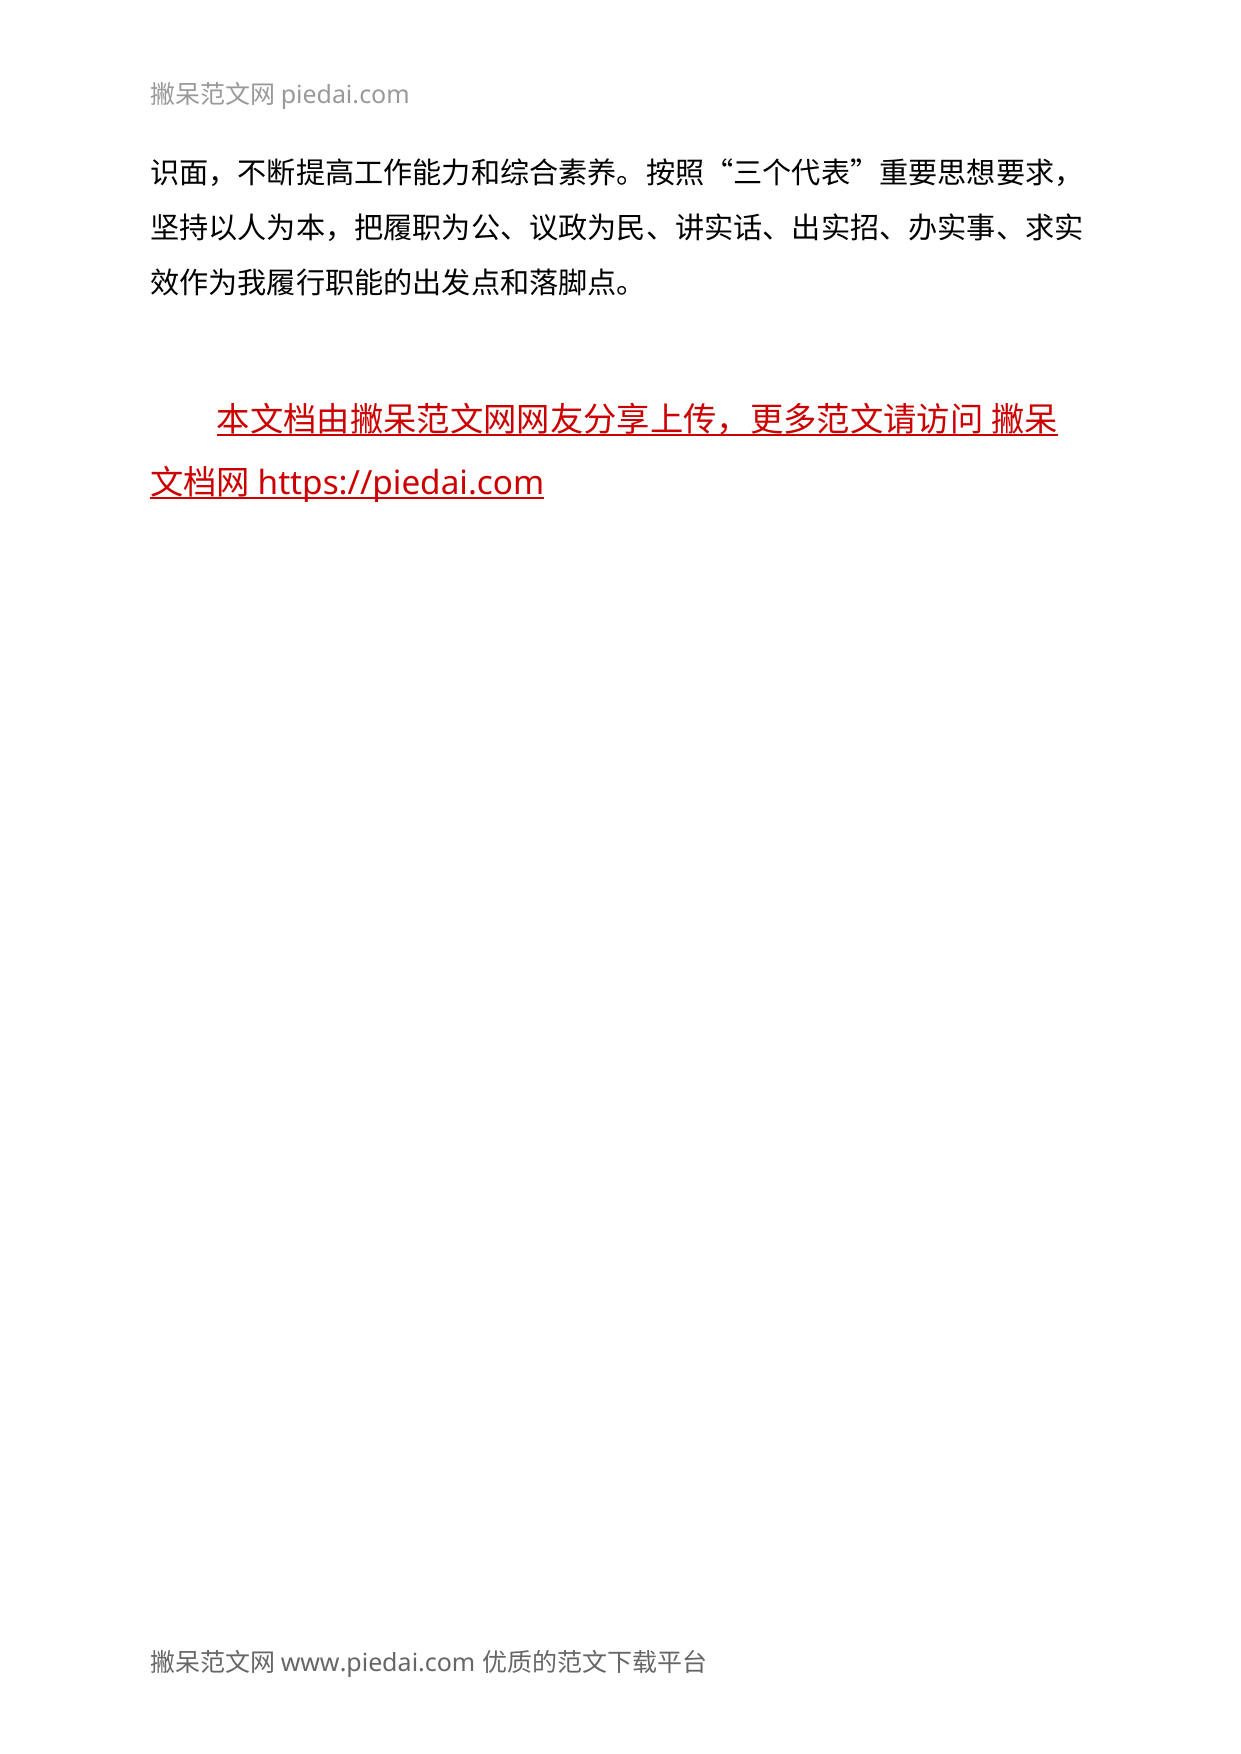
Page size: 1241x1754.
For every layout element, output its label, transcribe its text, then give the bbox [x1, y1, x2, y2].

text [150, 150, 1090, 302]
text 本文档由撇呆范文网网友分享上传，更多范文请访问 撇呆文档网 https://piedai.com [150, 393, 1090, 504]
